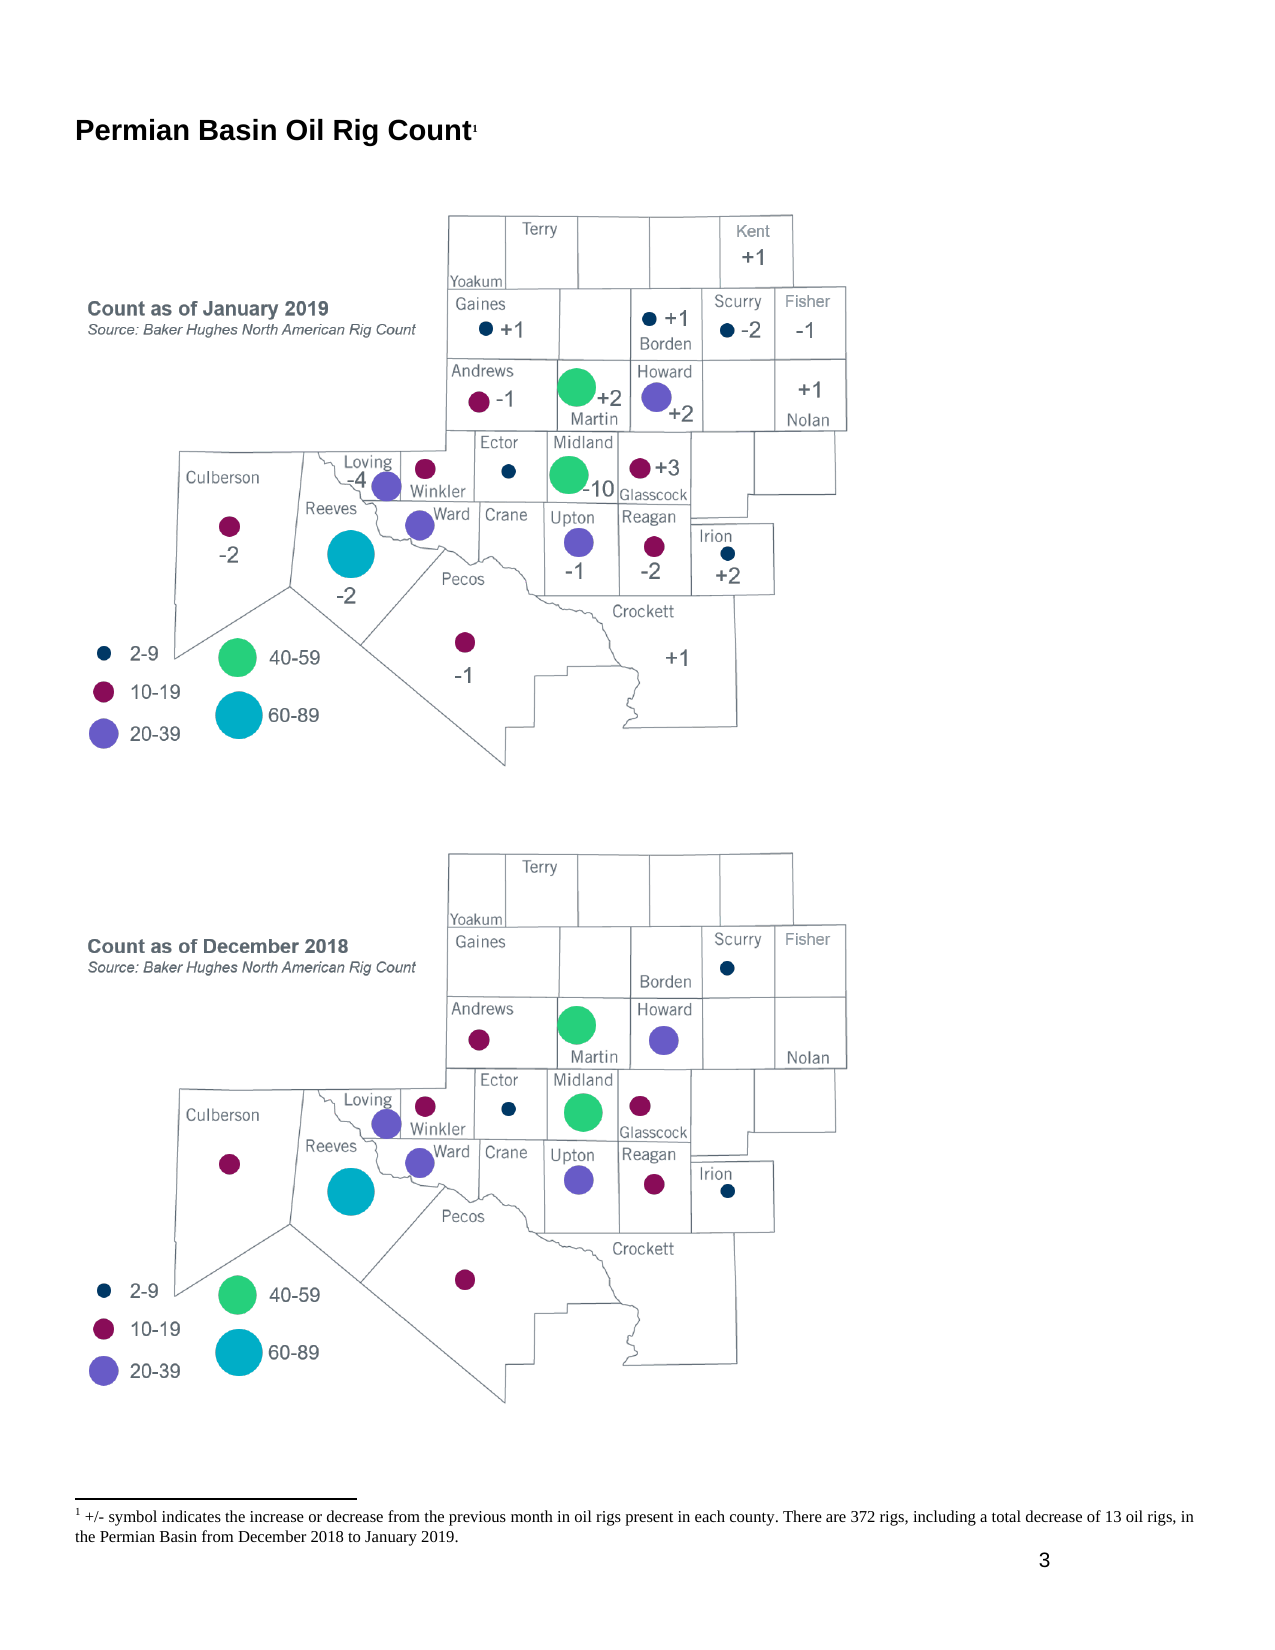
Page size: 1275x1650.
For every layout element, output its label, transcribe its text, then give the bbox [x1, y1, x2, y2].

subtitle Permian Basin Oil Rig Count [75, 112, 1200, 146]
picture [75, 171, 930, 1446]
